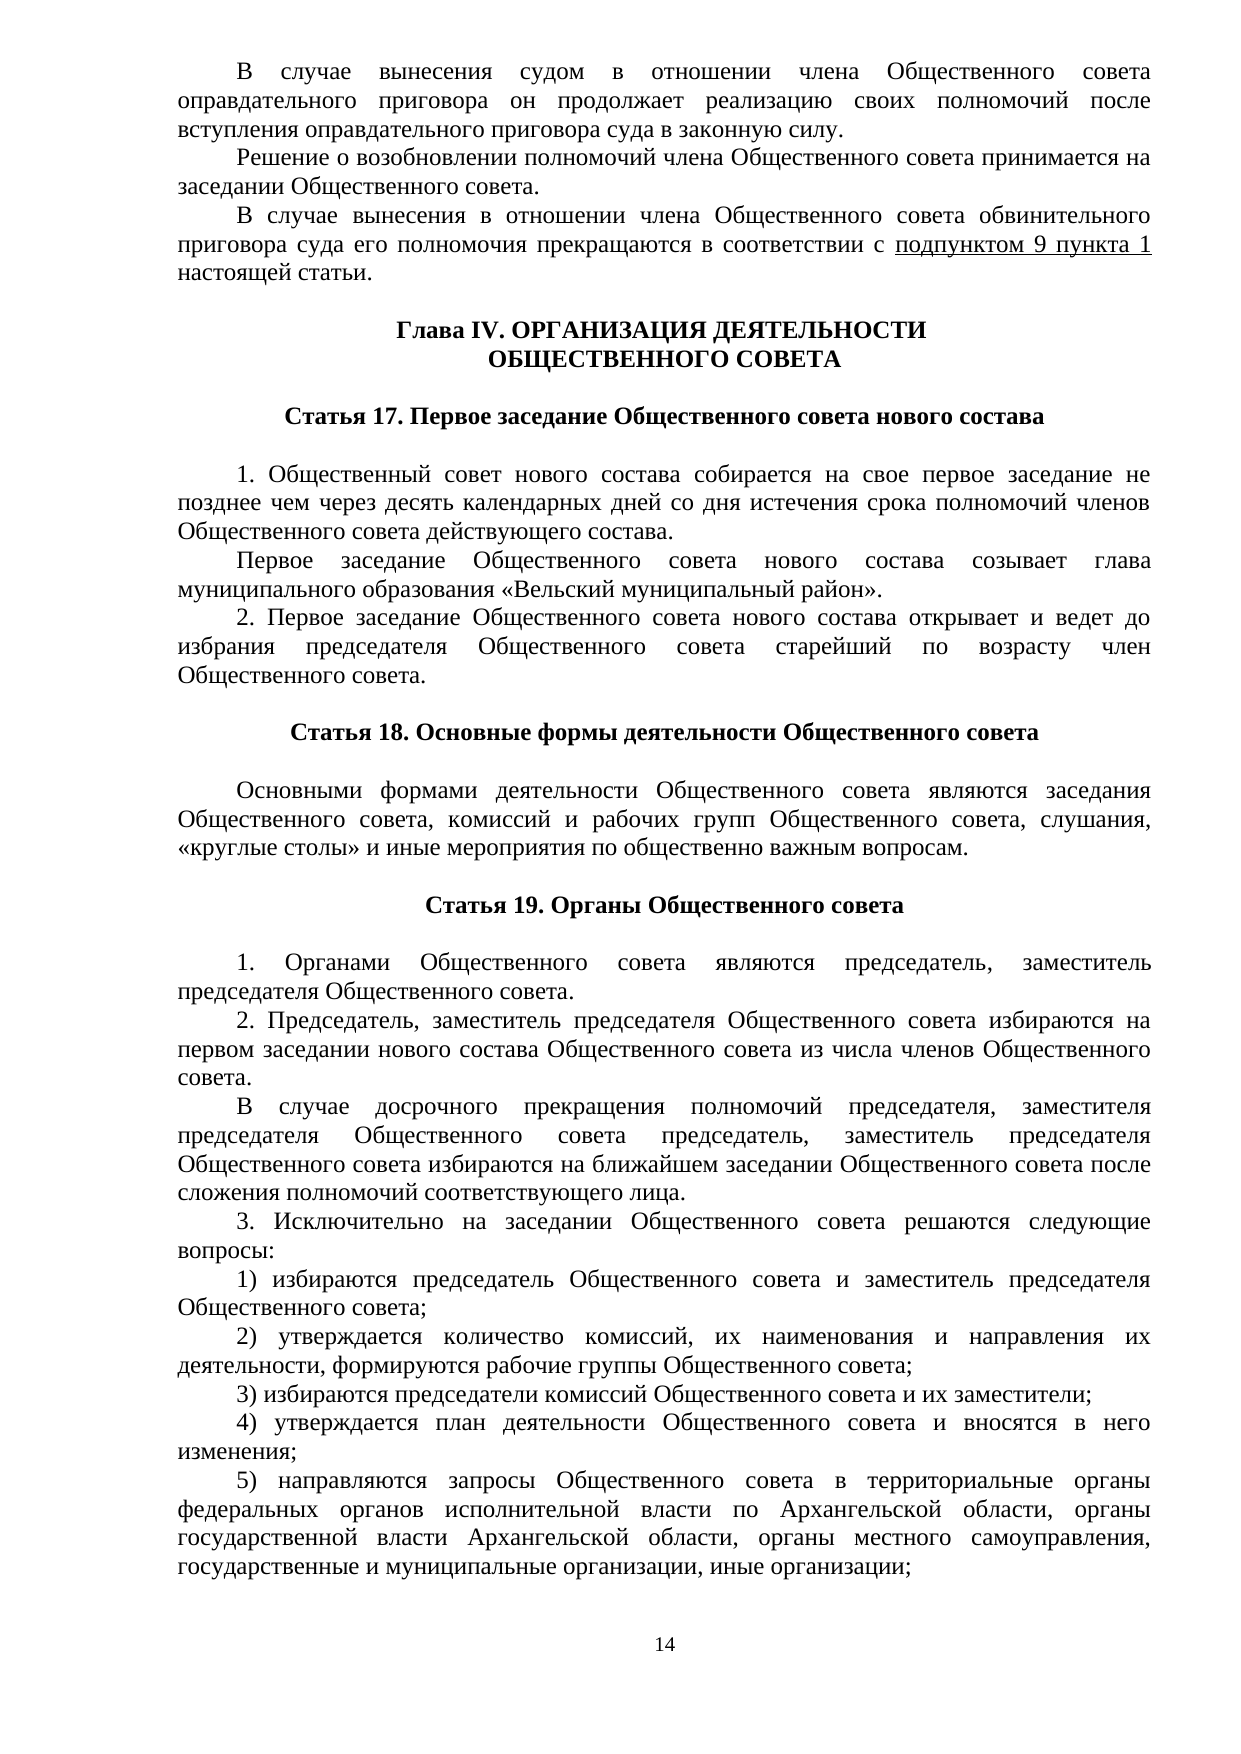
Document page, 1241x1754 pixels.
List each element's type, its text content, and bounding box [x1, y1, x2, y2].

text 1. Органами Общественного совета являются председатель, заместитель председателя Общественного совета. [177, 947, 1152, 1005]
text Статья 17. Первое заседание Общественного совета нового состава [177, 401, 1152, 430]
text Статья 19. Органы Общественного совета [177, 890, 1152, 919]
text 3. Исключительно на заседании Общественного совета решаются следующие вопросы: [177, 1206, 1152, 1264]
text 5) направляются запросы Общественного совета в территориальные органы федеральных органов исполнительной власти по Архангельской области, органы государственной власти Архангельской области, органы местного самоуправления, государственные и муниципальные организации, иные организации; [177, 1465, 1152, 1580]
text 2. Председатель, заместитель председателя Общественного совета избираются на первом заседании нового состава Общественного совета из числа членов Общественного совета. [177, 1005, 1152, 1091]
text 4) утверждается план деятельности Общественного совета и вносятся в него изменения; [177, 1407, 1152, 1465]
text 1) избираются председатель Общественного совета и заместитель председателя Общественного совета; [177, 1264, 1152, 1321]
text Статья 18. Основные формы деятельности Общественного совета [177, 717, 1152, 746]
text 1. Общественный совет нового состава собирается на свое первое заседание не позднее чем через десять календарных дней со дня истечения срока полномочий членов Общественного совета действующего состава. [177, 459, 1152, 545]
text Основными формами деятельности Общественного совета являются заседания Общественного совета, комиссий и рабочих групп Общественного совета, слушания, «круглые столы» и иные мероприятия по общественно важным вопросам. [177, 775, 1152, 861]
text 2. Первое заседание Общественного совета нового состава открывает и ведет до избрания председателя Общественного совета старейший по возрасту член Общественного совета. [177, 602, 1152, 689]
text Решение о возобновлении полномочий члена Общественного совета принимается на заседании Общественного совета. [177, 142, 1152, 200]
text Глава IV. ОРГАНИЗАЦИЯ ДЕЯТЕЛЬНОСТИ ОБЩЕСТВЕННОГО СОВЕТА [177, 315, 1152, 372]
text В случае вынесения судом в отношении члена Общественного совета оправдательного приговора он продолжает реализацию своих полномочий после вступления оправдательного приговора суда в законную силу. [177, 56, 1152, 142]
text 3) избираются председатели комиссий Общественного совета и их заместители; [177, 1379, 1152, 1407]
text Первое заседание Общественного совета нового состава созывает глава муниципального образования «Вельский муниципальный район». [177, 545, 1152, 602]
text В случае вынесения в отношении члена Общественного совета обвинительного приговора суда его полномочия прекращаются в соответствии с подпунктом 9 пункта 1 настоящей статьи. [177, 200, 1152, 286]
text В случае досрочного прекращения полномочий председателя, заместителя председателя Общественного совета председатель, заместитель председателя Общественного совета избираются на ближайшем заседании Общественного совета после сложения полномочий соответствующего лица. [177, 1091, 1152, 1206]
text 2) утверждается количество комиссий, их наименования и направления их деятельности, формируются рабочие группы Общественного совета; [177, 1321, 1152, 1379]
